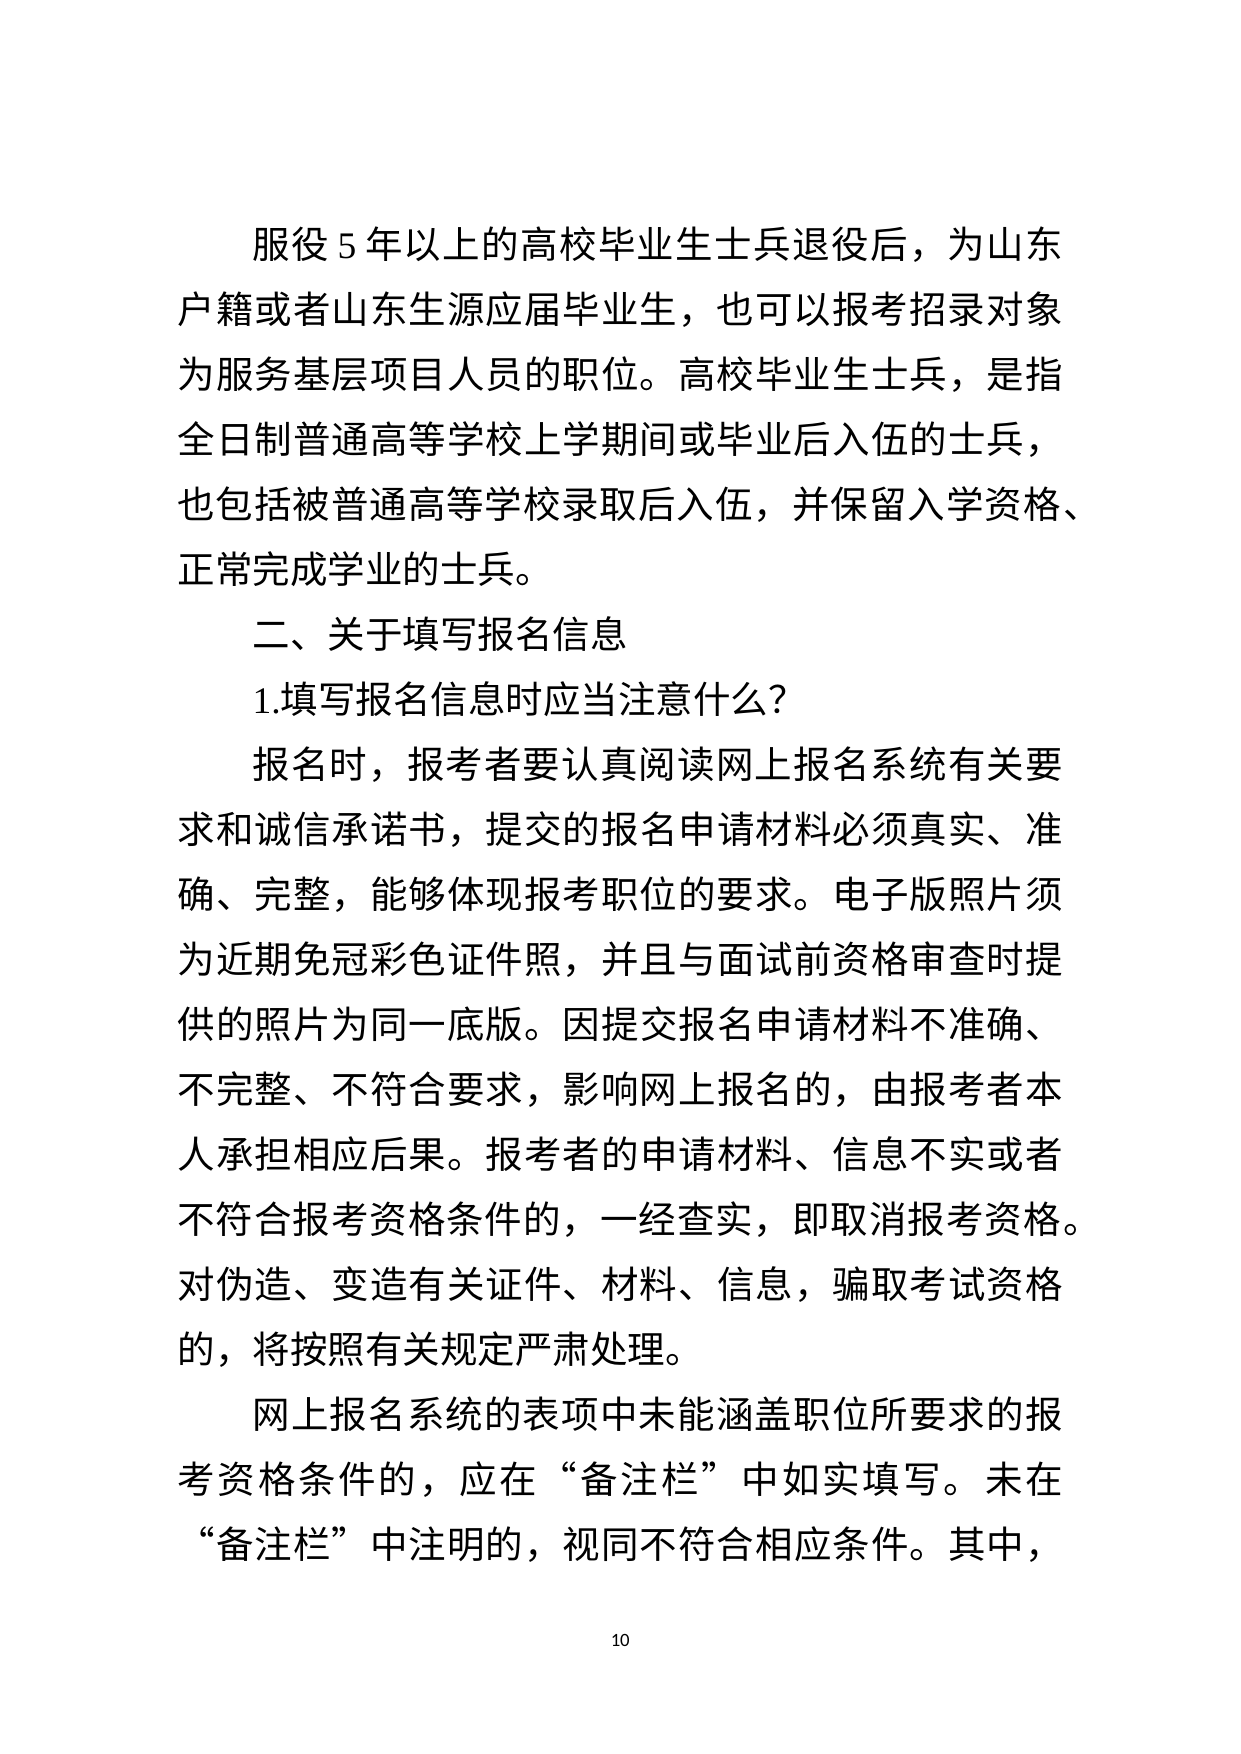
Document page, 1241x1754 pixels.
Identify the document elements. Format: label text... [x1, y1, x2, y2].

text 二、关于填写报名信息 [177, 599, 1063, 664]
text 1.填写报名信息时应当注意什么？ [177, 664, 1063, 729]
text 服役5年以上的高校毕业生士兵退役后，为山东户籍或者山东生源应届毕业生，也可以报考招录对象为服务基层项目人员的职位。高校毕业生士兵，是指全日制普通高等学校上学期间或毕业后入伍的士兵，也包括被普通高等学校录取后入伍，并保留入学资格、正常完成学业的士兵。 [177, 209, 1063, 599]
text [177, 1379, 1063, 1574]
text 报名时，报考者要认真阅读网上报名系统有关要求和诚信承诺书，提交的报名申请材料必须真实、准确、完整，能够体现报考职位的要求。电子版照片须为近期免冠彩色证件照，并且与面试前资格审查时提供的照片为同一底版。因提交报名申请材料不准确、不完整、不符合要求，影响网上报名的，由报考者本人承担相应后果。报考者的申请材料、信息不实或者不符合报考资格条件的，一经查实，即取消报考资格。对伪造、变造有关证件、材料、信息，骗取考试资格的，将按照有关规定严肃处理。 [177, 729, 1063, 1379]
